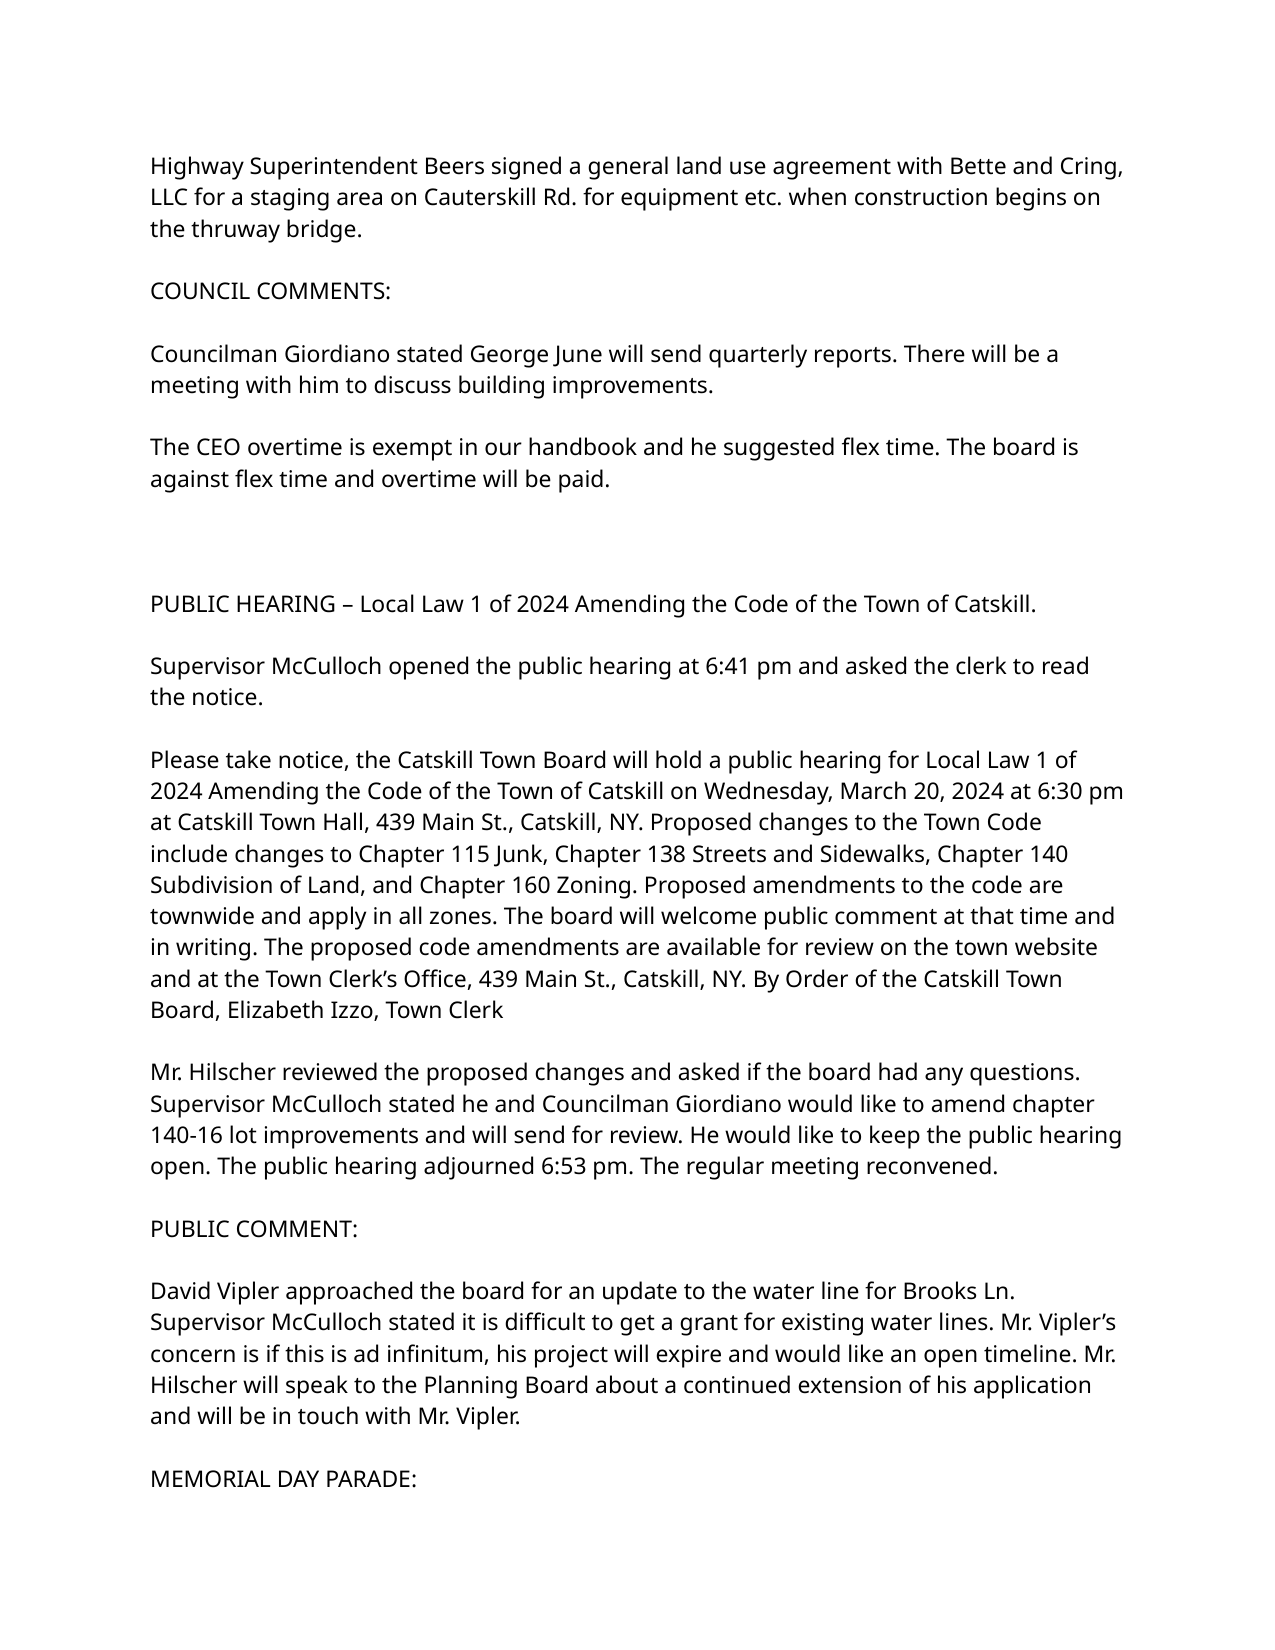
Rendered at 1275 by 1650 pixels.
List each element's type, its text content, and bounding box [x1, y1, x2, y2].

text COUNCIL COMMENTS: [150, 275, 1125, 306]
text MEMORIAL DAY PARADE: [150, 1462, 1125, 1494]
text Supervisor McCulloch opened the public hearing at 6:41 pm and asked the clerk to read the notice. [150, 650, 1125, 712]
text David Vipler approached the board for an update to the water line for Brooks Ln. Supervisor McCulloch stated it is difficult to get a grant for existing water lines. Mr. Vipler’s concern is if this is ad infinitum, his project will expire and would like an open timeline. Mr. Hilscher will speak to the Planning Board about a continued extension of his application and will be in touch with Mr. Vipler. [150, 1275, 1125, 1431]
text PUBLIC HEARING – Local Law 1 of 2024 Amending the Code of the Town of Catskill. [150, 587, 1125, 619]
text Mr. Hilscher reviewed the proposed changes and asked if the board had any questions. Supervisor McCulloch stated he and Councilman Giordiano would like to amend chapter 140-16 lot improvements and will send for review. He would like to keep the public hearing open. The public hearing adjourned 6:53 pm. The regular meeting reconvened. [150, 1056, 1125, 1181]
text Councilman Giordiano stated George June will send quarterly reports. There will be a meeting with him to discuss building improvements. [150, 337, 1125, 400]
text The CEO overtime is exempt in our handbook and he suggested flex time. The board is against flex time and overtime will be paid. [150, 431, 1125, 494]
text Please take notice, the Catskill Town Board will hold a public hearing for Local Law 1 of 2024 Amending the Code of the Town of Catskill on Wednesday, March 20, 2024 at 6:30 pm at Catskill Town Hall, 439 Main St., Catskill, NY. Proposed changes to the Town Code include changes to Chapter 115 Junk, Chapter 138 Streets and Sidewalks, Chapter 140 Subdivision of Land, and Chapter 160 Zoning. Proposed amendments to the code are townwide and apply in all zones. The board will welcome public comment at that time and in writing. The proposed code amendments are available for review on the town website and at the Town Clerk’s Office, 439 Main St., Catskill, NY. By Order of the Catskill Town Board, Elizabeth Izzo, Town Clerk [150, 744, 1125, 1025]
text PUBLIC COMMENT: [150, 1212, 1125, 1244]
text Highway Superintendent Beers signed a general land use agreement with Bette and Cring, LLC for a staging area on Cauterskill Rd. for equipment etc. when construction begins on the thruway bridge. [150, 150, 1125, 244]
